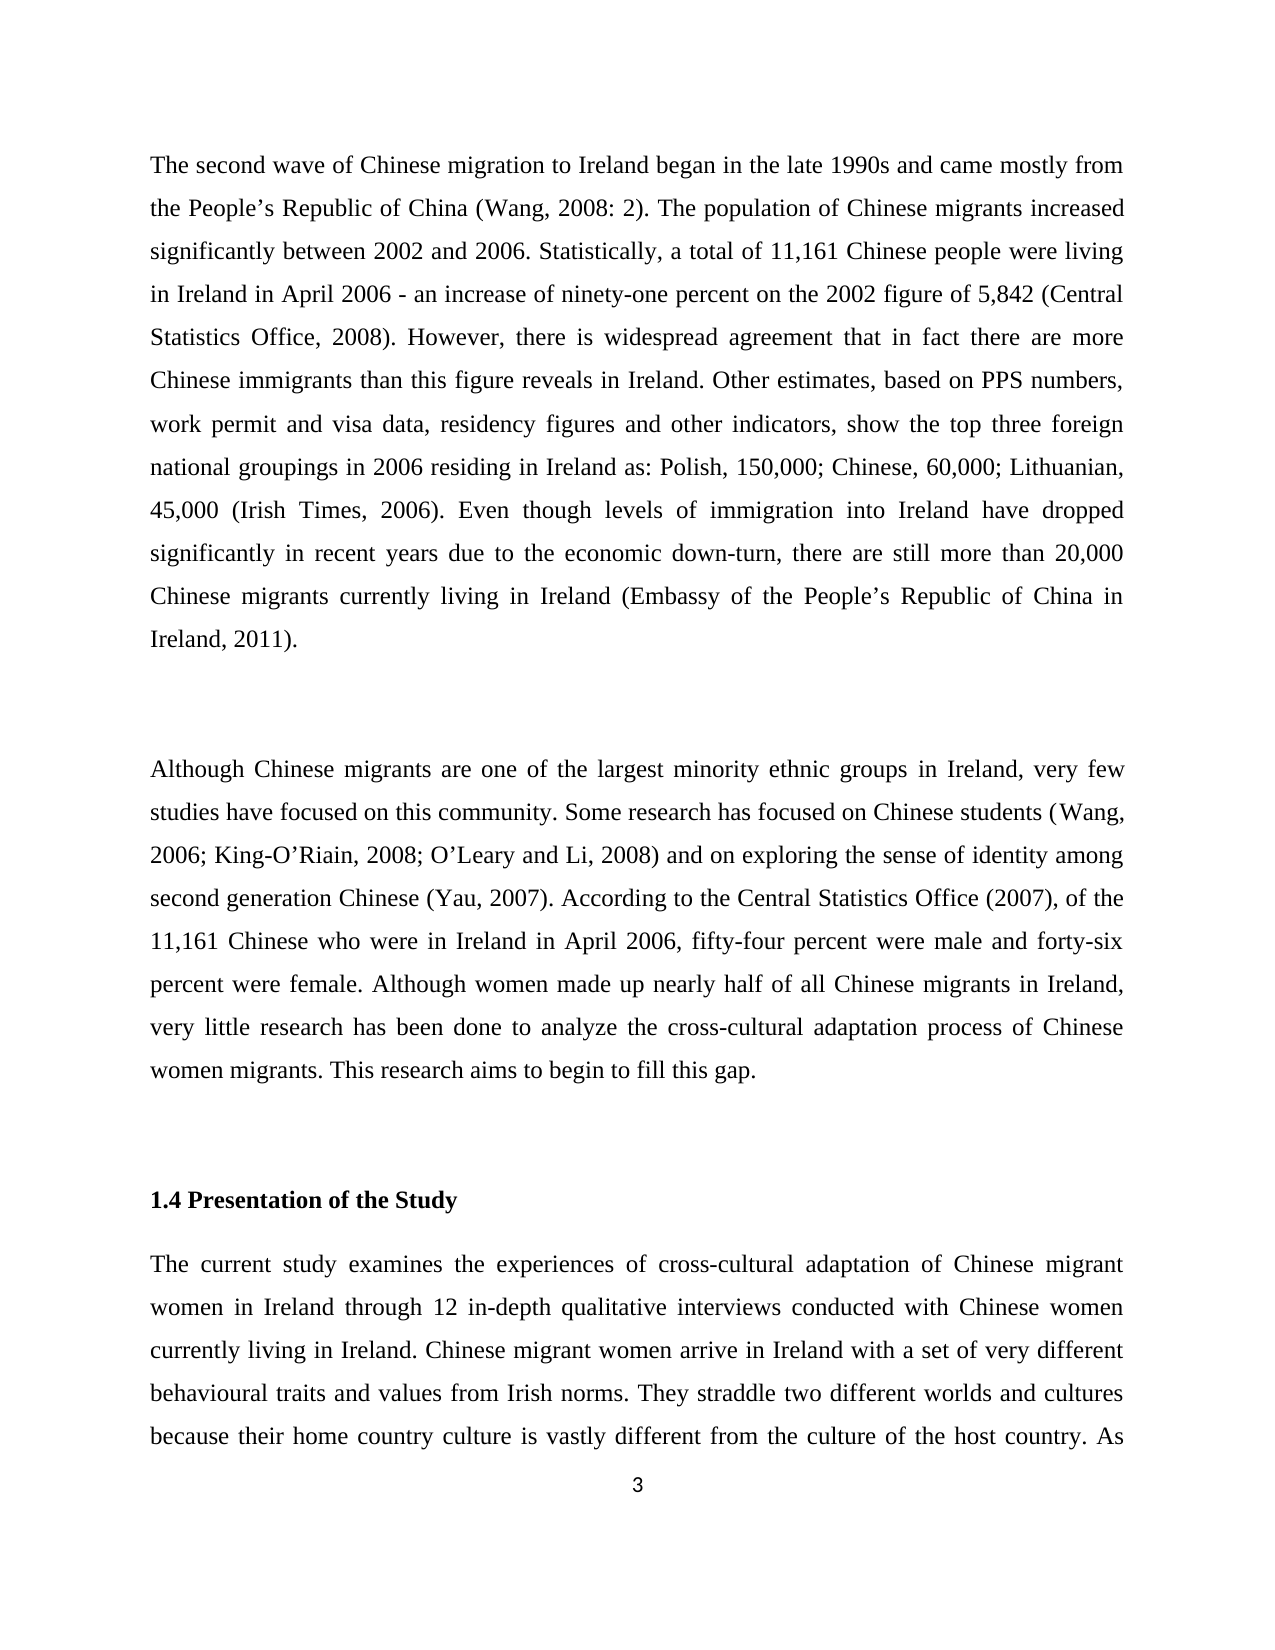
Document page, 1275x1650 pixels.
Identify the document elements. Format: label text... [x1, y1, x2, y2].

text 1.4 Presentation of the Study [150, 1185, 1125, 1214]
text The second wave of Chinese migration to Ireland began in the late 1990s and came mostly from the People’s Republic of China (Wang, 2008: 2). The population of Chinese migrants increased significantly between 2002 and 2006. Statistically, a total of 11,161 Chinese people were living in Ireland in April 2006 - an increase of ninety-one percent on the 2002 figure of 5,842 (Central Statistics Office, 2008). However, there is widespread agreement that in fact there are more Chinese immigrants than this figure reveals in Ireland. Other estimates, based on PPS numbers, work permit and visa data, residency figures and other indicators, show the top three foreign national groupings in 2006 residing in Ireland as: Polish, 150,000; Chinese, 60,000; Lithuanian, 45,000 (Irish Times, 2006). Even though levels of immigration into Ireland have dropped significantly in recent years due to the economic down-turn, there are still more than 20,000 Chinese migrants currently living in Ireland (Embassy of the People’s Republic of China in Ireland, 2011). [150, 150, 1125, 653]
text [150, 1249, 1125, 1450]
text Although Chinese migrants are one of the largest minority ethnic groups in Ireland, very few studies have focused on this community. Some research has focused on Chinese students (Wang, 2006; King-O’Riain, 2008; O’Leary and Li, 2008) and on exploring the sense of identity among second generation Chinese (Yau, 2007). According to the Central Statistics Office (2007), of the 11,161 Chinese who were in Ireland in April 2006, fifty-four percent were male and forty-six percent were female. Although women made up nearly half of all Chinese migrants in Ireland, very little research has been done to analyze the cross-cultural adaptation process of Chinese women migrants. This research aims to begin to fill this gap. [150, 754, 1125, 1084]
